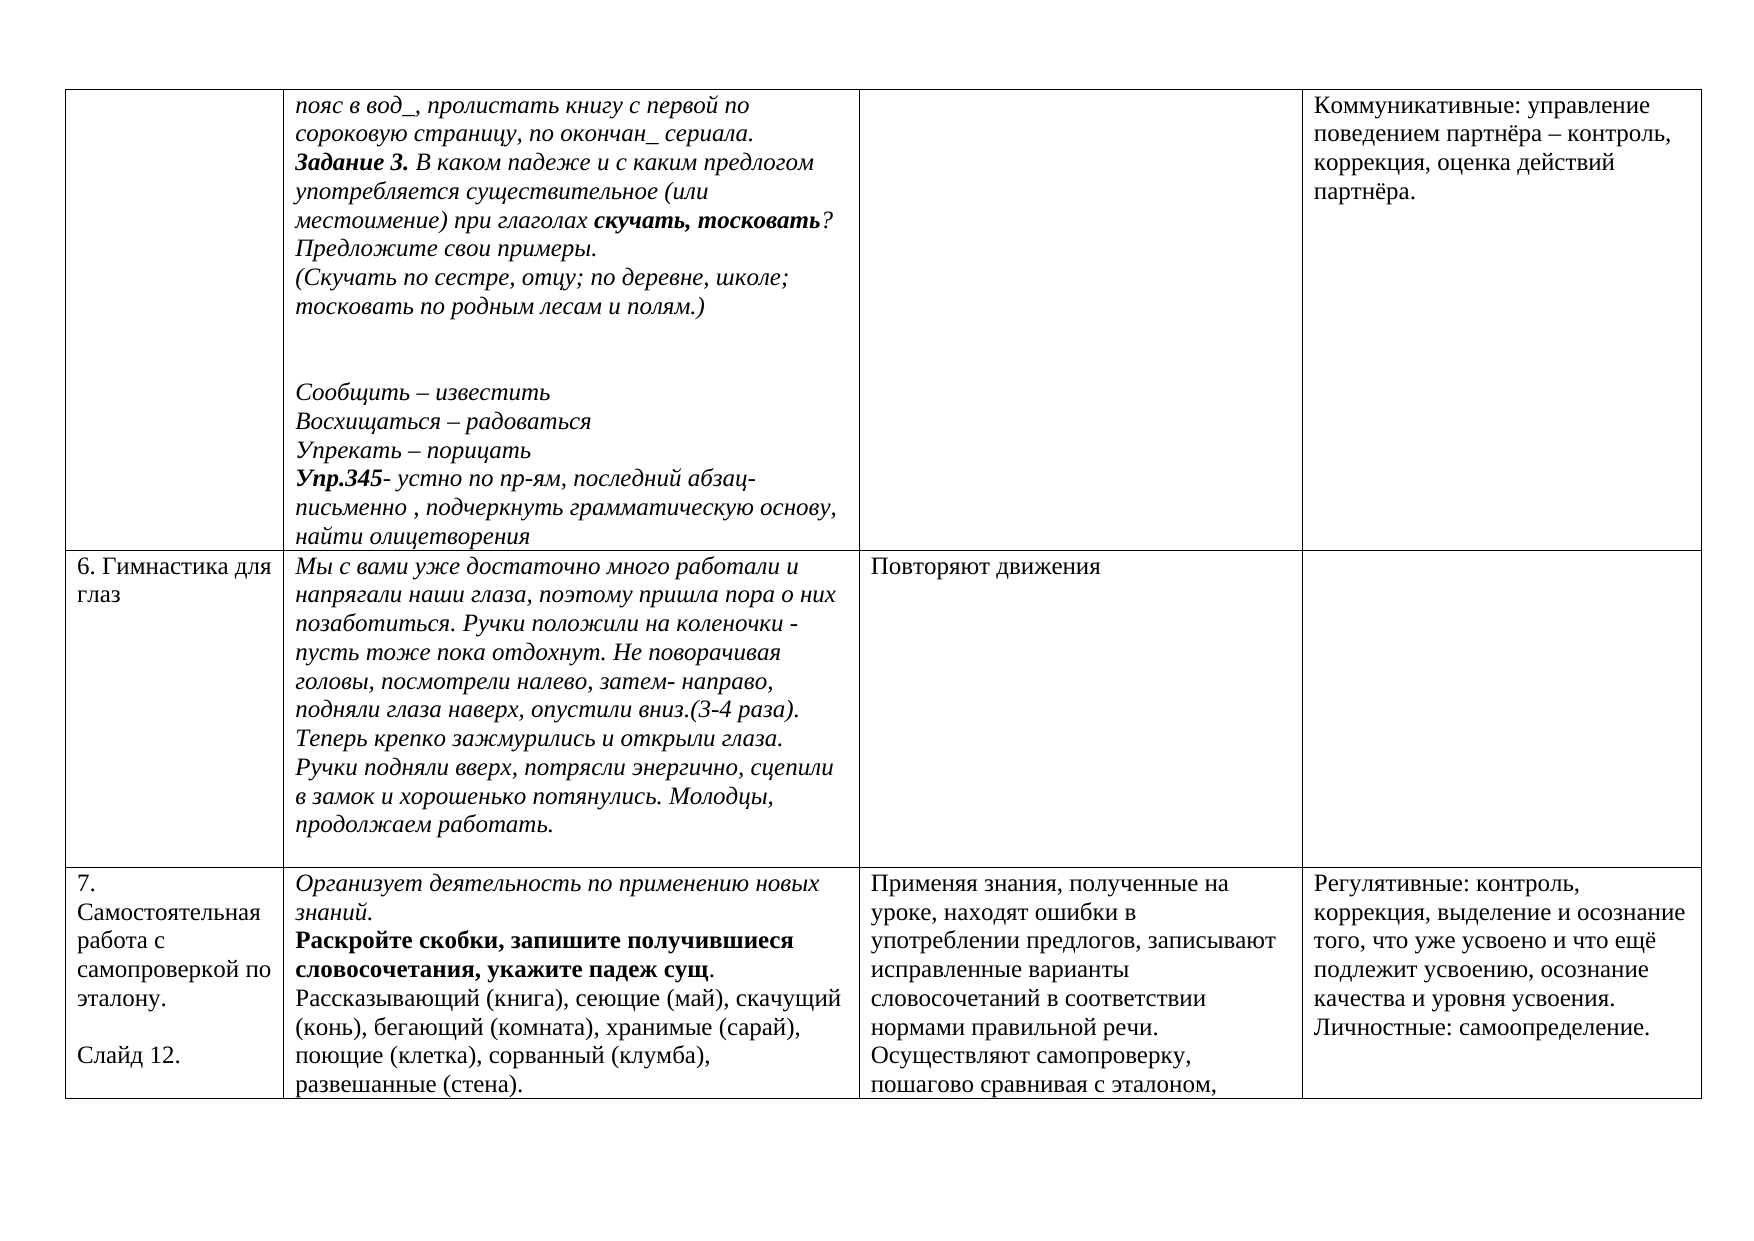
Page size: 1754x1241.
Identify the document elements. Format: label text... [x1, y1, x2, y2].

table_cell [66, 868, 283, 1098]
table_cell Повторяют движения [860, 551, 1302, 867]
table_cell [860, 90, 1302, 550]
table_cell 6. Гимнастика для глаз [66, 551, 283, 867]
table_cell Мы с вами уже достаточно много работали и напрягали наши глаза, поэтому пришла пора о них позаботиться. Ручки положили на коленочки - пусть тоже пока отдохнут. Не поворачивая головы, посмотрели налево, затем- направо, подняли глаза наверх, опустили вниз.(3-4 раза). Теперь крепко зажмурились и открыли глаза. Ручки подняли вверх, потрясли энергично, сцепили в замок и хорошенько потянулись. Молодцы, продолжаем работать. [284, 551, 859, 867]
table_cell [284, 868, 859, 1098]
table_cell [284, 90, 859, 550]
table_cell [860, 868, 1302, 1098]
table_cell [66, 90, 283, 550]
table_cell [1303, 551, 1701, 867]
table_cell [1303, 868, 1701, 1098]
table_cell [1303, 90, 1701, 550]
